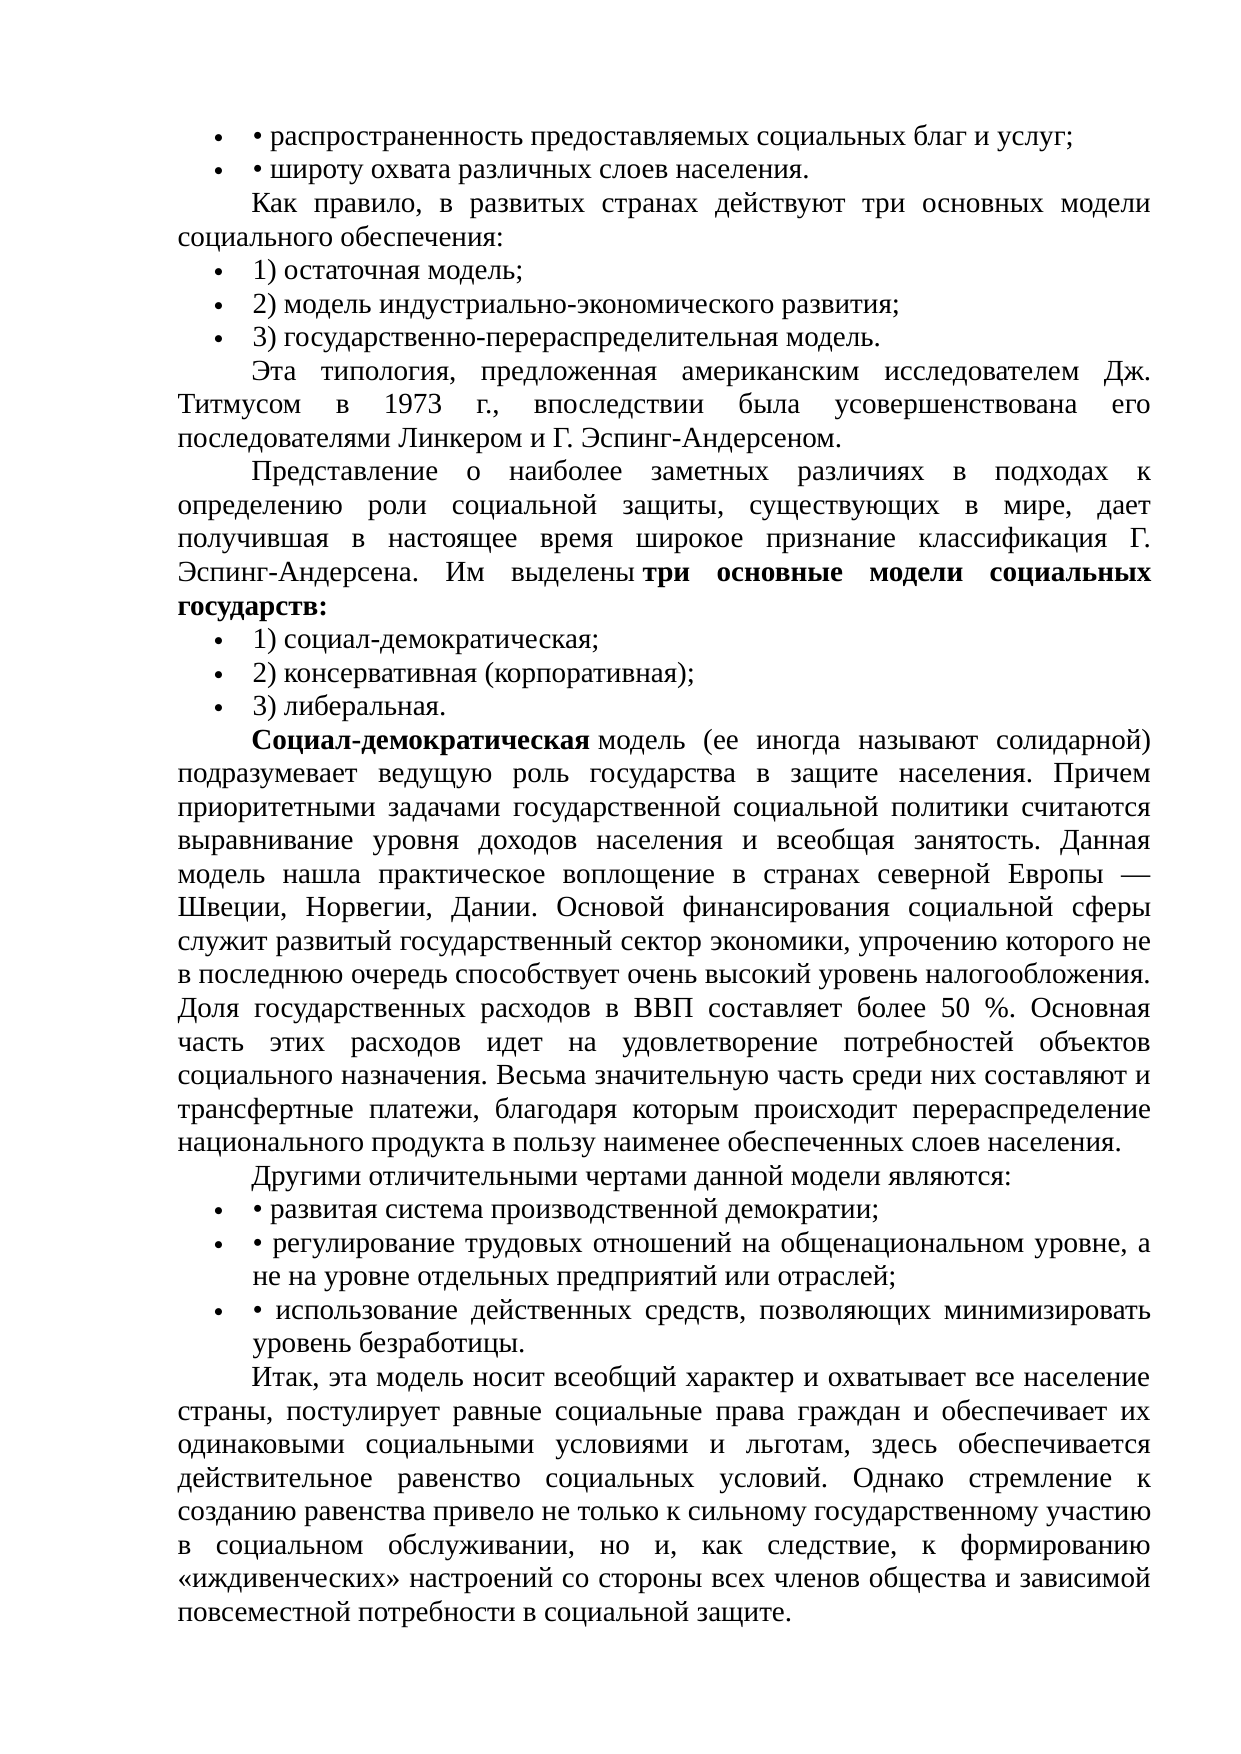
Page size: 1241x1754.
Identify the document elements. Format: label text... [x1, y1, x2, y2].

text Другими отличительными чертами данной модели являются: [177, 1158, 1152, 1191]
text Итак, эта модель носит всеобщий характер и охватывает все население страны, постулирует равные социальные права граждан и обеспечивает их одинаковыми социальными условиями и льготам, здесь обеспечивается действительное равенство социальных условий. Однако стремление к созданию равенства привело не только к сильному государственному участию в социальном обслуживании, но и, как следствие, к формированию «иждивенческих» настроений со стороны всех членов общества и зависимой повсеместной потребности в социальной защите. [177, 1359, 1152, 1627]
list • регулирование трудовых отношений на общенациональном уровне, а не на уровне отдельных предприятий или отраслей; [215, 1225, 1152, 1292]
text Как правило, в развитых странах действуют три основных модели социального обеспечения: [177, 185, 1152, 252]
list 1) остаточная модель; [215, 252, 1152, 286]
list 3) государственно-перераспределительная модель. [215, 319, 1152, 353]
list • развитая система производственной демократии; [215, 1191, 1152, 1225]
text Представление о наиболее заметных различиях в подходах к определению роли социальной защиты, существующих в мире, дает получившая в настоящее время широкое признание классификация Г. Эспинг-Андерсена. Им выделены три основные модели социальных государств: [177, 453, 1152, 621]
list 3) либеральная. [215, 688, 1152, 722]
text Эта типология, предложенная американским исследователем Дж. Титмусом в 1973 г., впоследствии была усовершенствована его последователями Линкером и Г. Эспинг-Андерсеном. [177, 353, 1152, 453]
list • широту охвата различных слоев населения. [215, 152, 1152, 185]
list 1) социал-демократическая; [215, 621, 1152, 655]
list 2) консервативная (корпоративная); [215, 655, 1152, 688]
text Социал-демократическая модель (ее иногда называют солидарной) подразумевает ведущую роль государства в защите населения. Причем приоритетными задачами государственной социальной политики считаются выравнивание уровня доходов населения и всеобщая занятость. Данная модель нашла практическое воплощение в странах северной Европы — Швеции, Норвегии, Дании. Основой финансирования социальной сферы служит развитый государственный сектор экономики, упрочению которого не в последнюю очередь способствует очень высокий уровень налогообложения. Доля государственных расходов в ВВП составляет более 50 %. Основная часть этих расходов идет на удовлетворение потребностей объектов социального назначения. Весьма значительную часть среди них составляют и трансфертные платежи, благодаря которым происходит перераспределение национального продукта в пользу наименее обеспеченных слоев населения. [177, 722, 1152, 1158]
list 2) модель индустриально-экономического развития; [215, 286, 1152, 319]
list • использование действенных средств, позволяющих минимизировать уровень безработицы. [215, 1292, 1152, 1359]
list • распространенность предоставляемых социальных благ и услуг; [215, 118, 1152, 152]
